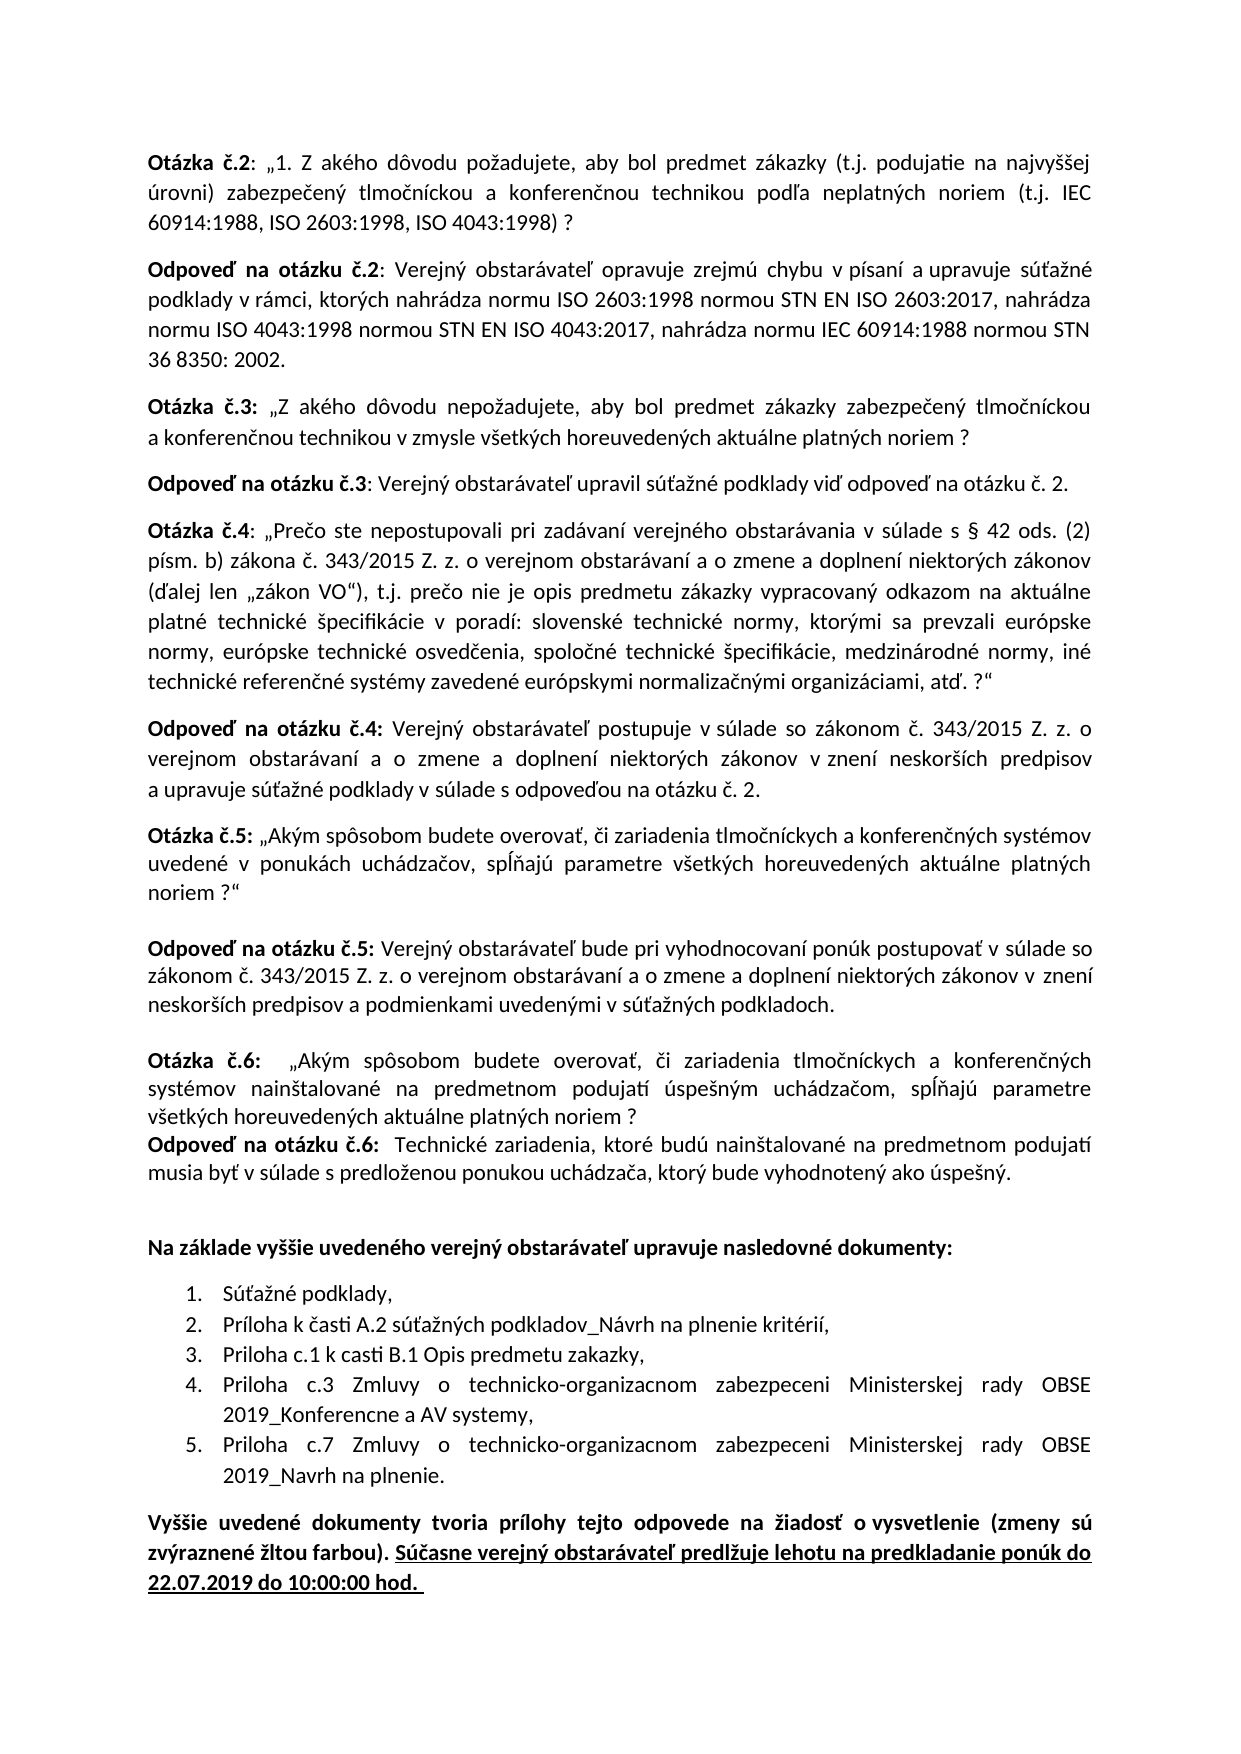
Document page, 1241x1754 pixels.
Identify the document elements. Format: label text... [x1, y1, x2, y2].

text Otázka č.4: „Prečo ste nepostupovali pri zadávaní verejného obstarávania v súlade s § 42 ods. (2) písm. b) zákona č. 343/2015 Z. z. o verejnom obstarávaní a o zmene a doplnení niektorých zákonov (ďalej len „zákon VO“), t.j. prečo nie je opis predmetu zákazky vypracovaný odkazom na aktuálne platné technické špecifikácie v poradí: slovenské technické normy, ktorými sa prevzali európske normy, európske technické osvedčenia, spoločné technické špecifikácie, medzinárodné normy, iné technické referenčné systémy zavedené európskymi normalizačnými organizáciami, atď. ?“ [148, 516, 1093, 695]
list Priloha c.1 k casti B.1 Opis predmetu zakazky, [185, 1340, 1093, 1368]
text Na základe vyššie uvedeného verejný obstarávateľ upravuje nasledovné dokumenty: [148, 1233, 1093, 1261]
text Odpoveď na otázku č.2: Verejný obstarávateľ opravuje zrejmú chybu v písaní a upravuje súťažné podklady v rámci, ktorých nahrádza normu ISO 2603:1998 normou STN EN ISO 2603:2017, nahrádza normu ISO 4043:1998 normou STN EN ISO 4043:2017, nahrádza normu IEC 60914:1988 normou STN 36 8350: 2002. [148, 255, 1093, 373]
list Priloha c.7 Zmluvy o technicko-organizacnom zabezpeceni Ministerskej rady OBSE 2019_Navrh na plnenie. [185, 1431, 1093, 1489]
text Otázka č.3: „Z akého dôvodu nepožadujete, aby bol predmet zákazky zabezpečený tlmočníckou a konferenčnou technikou v zmysle všetkých horeuvedených aktuálne platných noriem ? [148, 392, 1093, 451]
text Otázka č.2: „1. Z akého dôvodu požadujete, aby bol predmet zákazky (t.j. podujatie na najvyššej úrovni) zabezpečený tlmočníckou a konferenčnou technikou podľa neplatných noriem (t.j. IEC 60914:1988, ISO 2603:1998, ISO 4043:1998) ? [148, 148, 1093, 236]
text Odpoveď na otázku č.3: Verejný obstarávateľ upravil súťažné podklady viď odpoveď na otázku č. 2. [148, 469, 1093, 497]
list Priloha c.3 Zmluvy o technicko-organizacnom zabezpeceni Ministerskej rady OBSE 2019_Konferencne a AV systemy, [185, 1370, 1093, 1428]
text Odpoveď na otázku č.6: Technické zariadenia, ktoré budú nainštalované na predmetnom podujatí musia byť v súlade s predloženou ponukou uchádzača, ktorý bude vyhodnotený ako úspešný. [148, 1130, 1093, 1186]
list Príloha k časti A.2 súťažných podkladov_Návrh na plnenie kritérií, [185, 1310, 1093, 1338]
text Otázka č.6: „Akým spôsobom budete overovať, či zariadenia tlmočníckych a konferenčných systémov nainštalované na predmetnom podujatí úspešným uchádzačom, spĺňajú parametre všetkých horeuvedených aktuálne platných noriem ? [148, 1046, 1093, 1130]
text Otázka č.5: „Akým spôsobom budete overovať, či zariadenia tlmočníckych a konferenčných systémov uvedené v ponukách uchádzačov, spĺňajú parametre všetkých horeuvedených aktuálne platných noriem ?“ [148, 822, 1093, 906]
text Vyššie uvedené dokumenty tvoria prílohy tejto odpovede na žiadosť o vysvetlenie (zmeny sú zvýraznené žltou farbou). Súčasne verejný obstarávateľ predlžuje lehotu na predkladanie ponúk do 22.07.2019 do 10:00:00 hod. [148, 1508, 1093, 1596]
list Súťažné podklady, [185, 1279, 1093, 1308]
text Odpoveď na otázku č.5: Verejný obstarávateľ bude pri vyhodnocovaní ponúk postupovať v súlade so zákonom č. 343/2015 Z. z. o verejnom obstarávaní a o zmene a doplnení niektorých zákonov v znení neskorších predpisov a podmienkami uvedenými v súťažných podkladoch. [148, 934, 1093, 1018]
text Odpoveď na otázku č.4: Verejný obstarávateľ postupuje v súlade so zákonom č. 343/2015 Z. z. o verejnom obstarávaní a o zmene a doplnení niektorých zákonov v znení neskorších predpisov a upravuje súťažné podklady v súlade s odpoveďou na otázku č. 2. [148, 714, 1093, 803]
